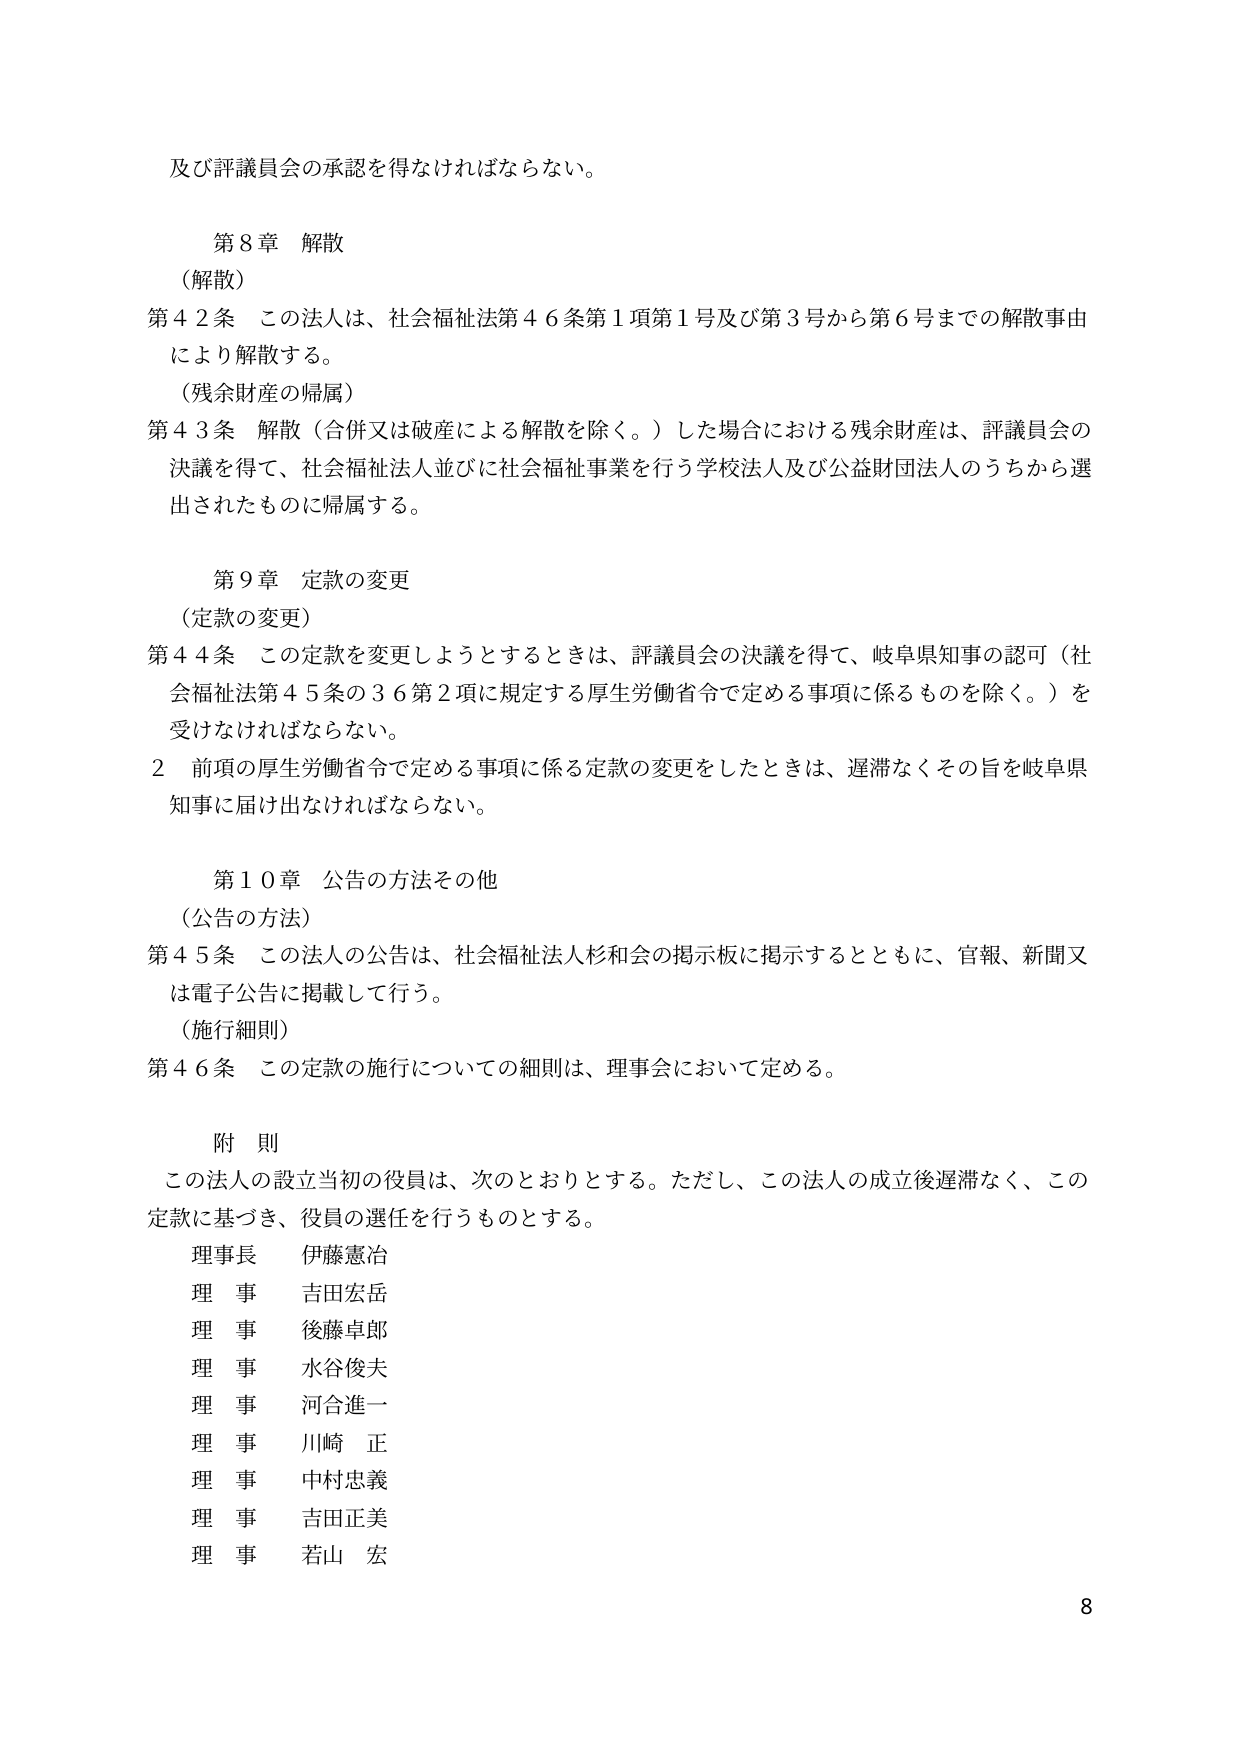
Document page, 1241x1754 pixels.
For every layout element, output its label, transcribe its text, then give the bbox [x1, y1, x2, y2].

text 第４３条 解散（合併又は破産による解散を除く。）した場合における残余財産は、評議員会の決議を得て、社会福祉法人並びに社会福祉事業を行う学校法人及び公益財団法人のうちから選出されたものに帰属する。 [148, 410, 1092, 523]
text 附 則 [148, 1123, 1092, 1160]
text （定款の変更） [148, 598, 1092, 635]
text 理 事 後藤卓郎 [191, 1310, 1092, 1348]
text （施行細則） [148, 1010, 1092, 1048]
text 第４２条 この法人は、社会福祉法第４６条第１項第１号及び第３号から第６号までの解散事由により解散する。 [148, 298, 1092, 373]
text （残余財産の帰属） [148, 373, 1092, 410]
text ２ 前項の厚生労働省令で定める事項に係る定款の変更をしたときは、遅滞なくその旨を岐阜県知事に届け出なければならない。 [148, 748, 1092, 823]
text 理 事 川崎 正 [191, 1423, 1092, 1460]
text 第４４条 この定款を変更しようとするときは、評議員会の決議を得て、岐阜県知事の認可（社会福祉法第４５条の３６第２項に規定する厚生労働省令で定める事項に係るものを除く。）を受けなければならない。 [148, 635, 1092, 748]
text 第９章 定款の変更 [148, 560, 1092, 598]
text （解散） [148, 260, 1092, 298]
text 理 事 河合進一 [191, 1385, 1092, 1423]
text 理 事 若山 宏 [191, 1535, 1092, 1573]
text 第４５条 この法人の公告は、社会福祉法人杉和会の掲示板に掲示するとともに、官報、新聞又は電子公告に掲載して行う。 [148, 935, 1092, 1010]
text 第１０章 公告の方法その他 [148, 860, 1092, 898]
text 理 事 吉田正美 [191, 1498, 1092, 1535]
text 理事長 伊藤憲冶 [191, 1235, 1092, 1273]
text 理 事 中村忠義 [191, 1460, 1092, 1498]
text この法人の設立当初の役員は、次のとおりとする。ただし、この法人の成立後遅滞なく、この定款に基づき、役員の選任を行うものとする。 [148, 1160, 1092, 1235]
text 第４６条 この定款の施行についての細則は、理事会において定める。 [148, 1048, 1092, 1085]
text 理 事 吉田宏岳 [191, 1273, 1092, 1310]
text （公告の方法） [148, 898, 1092, 935]
text 理 事 水谷俊夫 [191, 1348, 1092, 1385]
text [148, 148, 1092, 185]
text 第８章 解散 [148, 223, 1092, 260]
